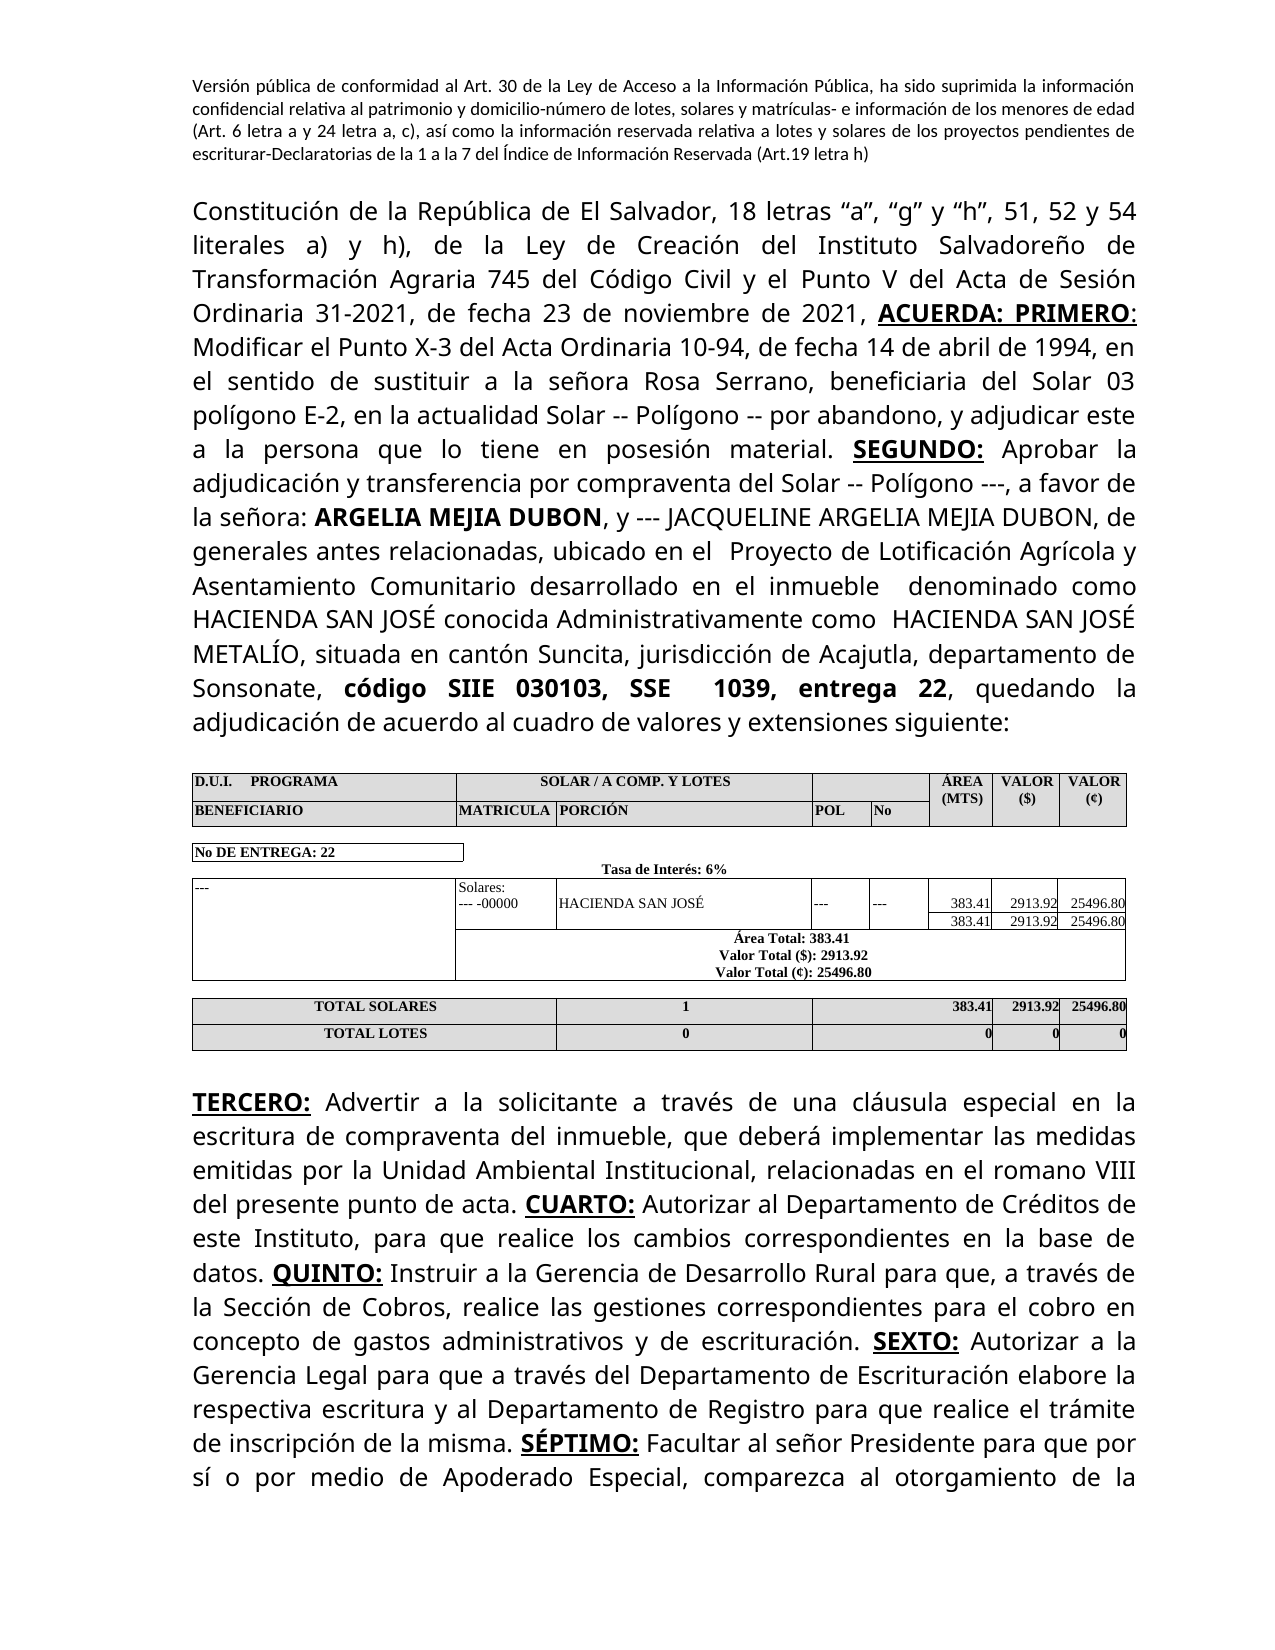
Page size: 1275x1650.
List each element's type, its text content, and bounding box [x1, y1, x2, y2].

table_cell TOTAL LOTES [193, 1025, 556, 1050]
table_header 383.41 [929, 879, 991, 912]
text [192, 1085, 1137, 1494]
table_cell 0 [557, 1025, 812, 1050]
table_cell POL [813, 802, 871, 826]
table_cell 383.41 [929, 913, 991, 929]
table_cell Área Total: 383.41 Valor Total ($): 2913.92 Valor Total (¢): 25496.80 [456, 930, 1125, 980]
table_cell PORCIÓN [557, 802, 812, 826]
table_header 1 [557, 999, 812, 1024]
table_cell 25496.80 [1058, 913, 1125, 929]
table_cell 0 [813, 1025, 992, 1050]
table_header --- [870, 879, 928, 929]
table_header D.U.I. PROGRAMA [193, 774, 456, 801]
table_header 25496.80 [1060, 999, 1126, 1024]
text Tasa de Interés: 6% [192, 861, 1137, 878]
table_header SOLAR / A COMP. Y LOTES [457, 774, 812, 801]
table_header TOTAL SOLARES [193, 999, 556, 1024]
table_cell BENEFICIARIO [193, 802, 456, 826]
table_header VALOR (¢) [1060, 774, 1126, 826]
table_header ÁREA (MTS) [930, 774, 992, 826]
table_cell 0 [993, 1025, 1059, 1050]
table_header HACIENDA SAN JOSÉ [557, 879, 811, 929]
table_header VALOR ($) [993, 774, 1059, 826]
table_cell MATRICULA [457, 802, 556, 826]
table_header 2913.92 [993, 999, 1059, 1024]
table_cell 0 [1060, 1025, 1126, 1050]
table_header Solares: --- -00000 [456, 879, 556, 929]
table_header 25496.80 [1058, 879, 1125, 912]
table_cell No [872, 802, 929, 826]
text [192, 193, 1137, 738]
table_header 2913.92 [992, 879, 1057, 912]
table_header No DE ENTREGA: 22 [193, 844, 463, 861]
table_header [813, 774, 929, 801]
table_header --- [812, 879, 869, 929]
table_header 383.41 [813, 999, 992, 1024]
table_header --- [193, 879, 455, 980]
table_cell 2913.92 [992, 913, 1057, 929]
